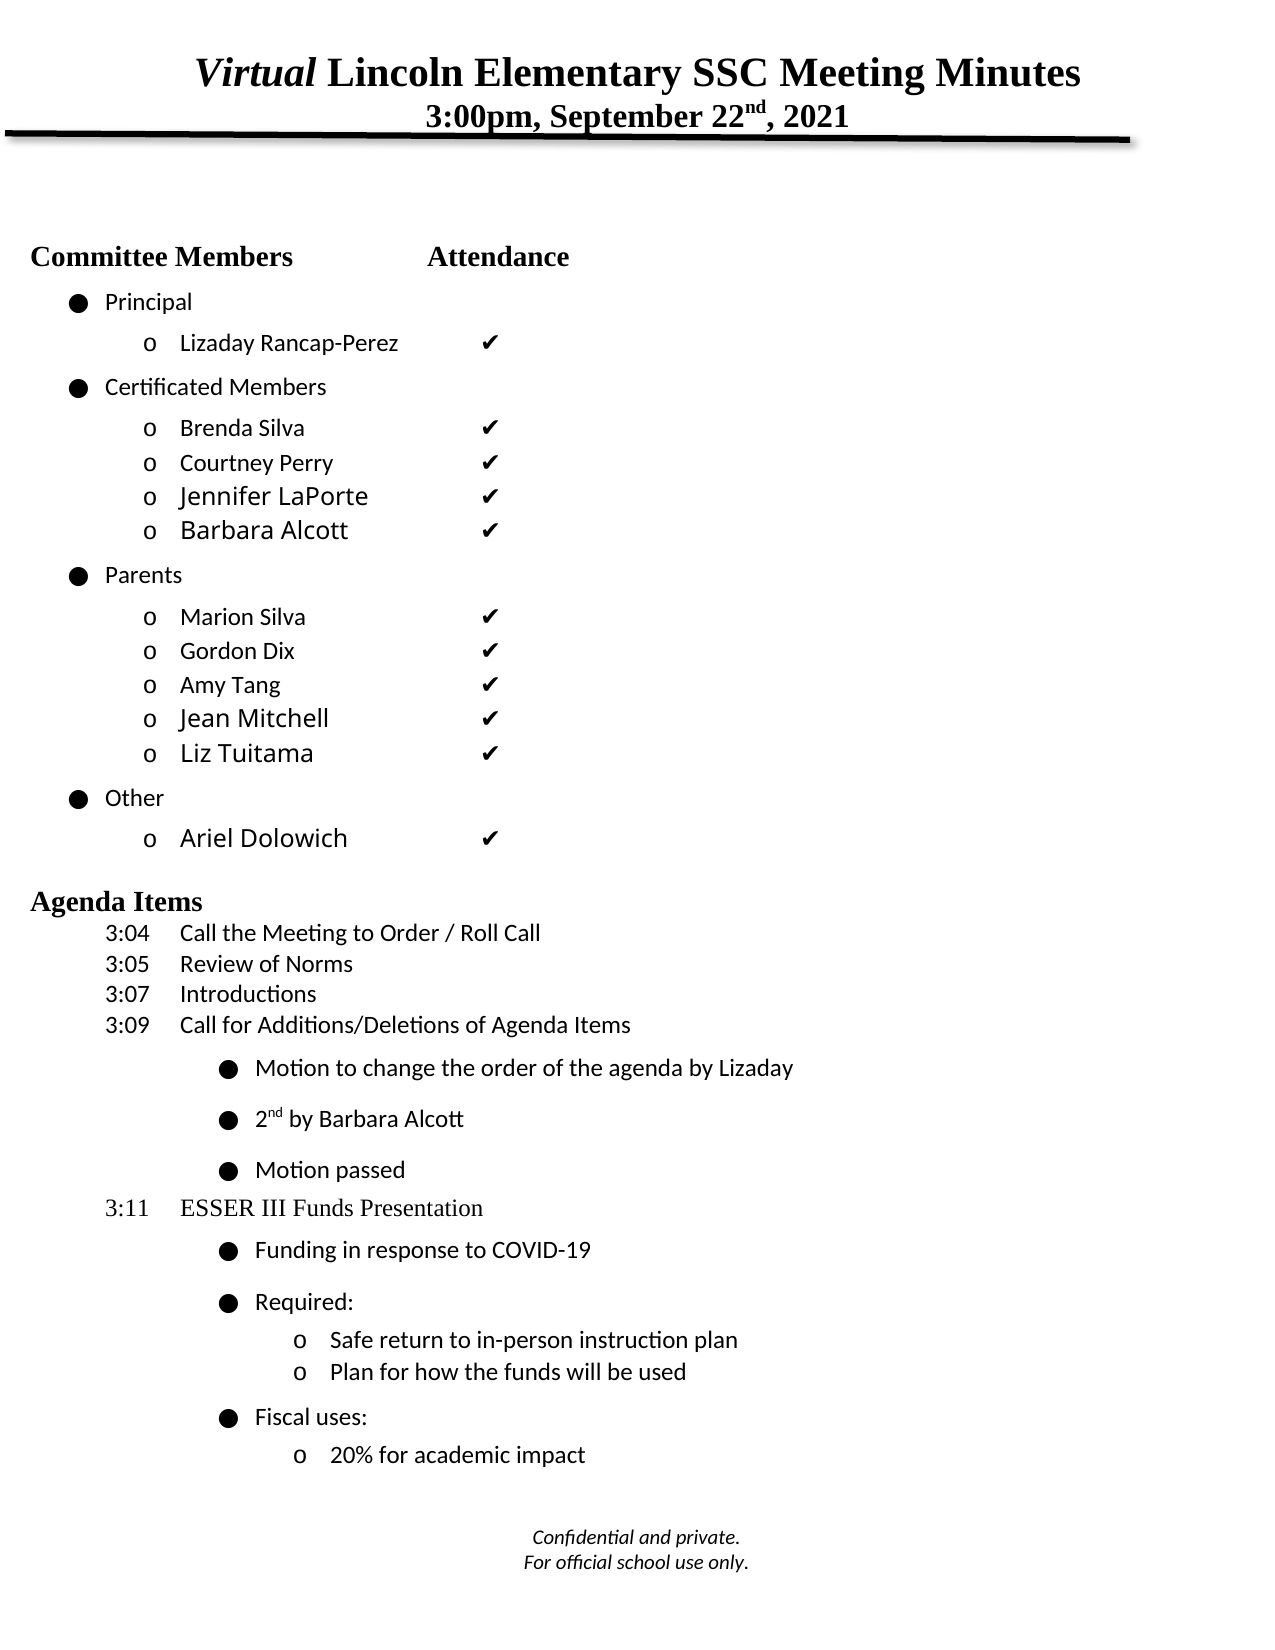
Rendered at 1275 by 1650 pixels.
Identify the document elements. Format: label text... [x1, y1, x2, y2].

list Motion passed [217, 1142, 1245, 1193]
list 20% for academic impact [292, 1439, 1245, 1471]
list Plan for how the funds will be used [292, 1356, 1245, 1388]
text 3:05 Review of Norms [105, 948, 1245, 978]
text 3:11 ESSER III Funds Presentation [30, 1193, 1245, 1222]
list Fiscal uses: [217, 1388, 1245, 1439]
list Marion Silva ✔︎ [142, 598, 1245, 632]
list Barbara Alcott ✔︎ [142, 513, 1245, 547]
list Principal [67, 273, 1245, 324]
text 3:09 Call for Additions/Deletions of Agenda Items [105, 1009, 1245, 1039]
text 3:04 Call the Meeting to Order / Roll Call [105, 917, 1245, 948]
list Gordon Dix ✔︎ [142, 632, 1245, 667]
text 3:07 Introductions [105, 978, 1245, 1009]
text Virtual Lincoln Elementary SSC Meeting Minutes [30, 48, 1245, 96]
list Other [67, 769, 1245, 821]
list Amy Tang ✔︎ [142, 667, 1245, 701]
text Agenda Items [30, 884, 1245, 917]
list Lizaday Rancap-Perez ✔︎ [142, 324, 1245, 359]
list Courtney Perry ✔︎ [142, 444, 1245, 478]
list Jennifer LaPorte ✔︎ [142, 478, 1245, 513]
text Committee Members Attendance [30, 239, 1245, 273]
list Liz Tuitama ✔︎ [142, 735, 1245, 769]
list Certificated Members [67, 359, 1245, 410]
list Brenda Silva ✔︎ [142, 410, 1245, 444]
list Jean Mitchell ✔︎ [142, 701, 1245, 735]
list Funding in response to COVID-19 [217, 1222, 1245, 1273]
list Parents [67, 547, 1245, 598]
list 2nd by Barbara Alcott [217, 1091, 1245, 1142]
list Required: [217, 1273, 1245, 1324]
list Motion to change the order of the agenda by Lizaday [217, 1039, 1245, 1091]
text 3:00pm, September 22nd, 2021 [30, 96, 1245, 134]
list Safe return to in-person instruction plan [292, 1324, 1245, 1356]
list Ariel Dolowich ✔︎ [142, 821, 1245, 855]
